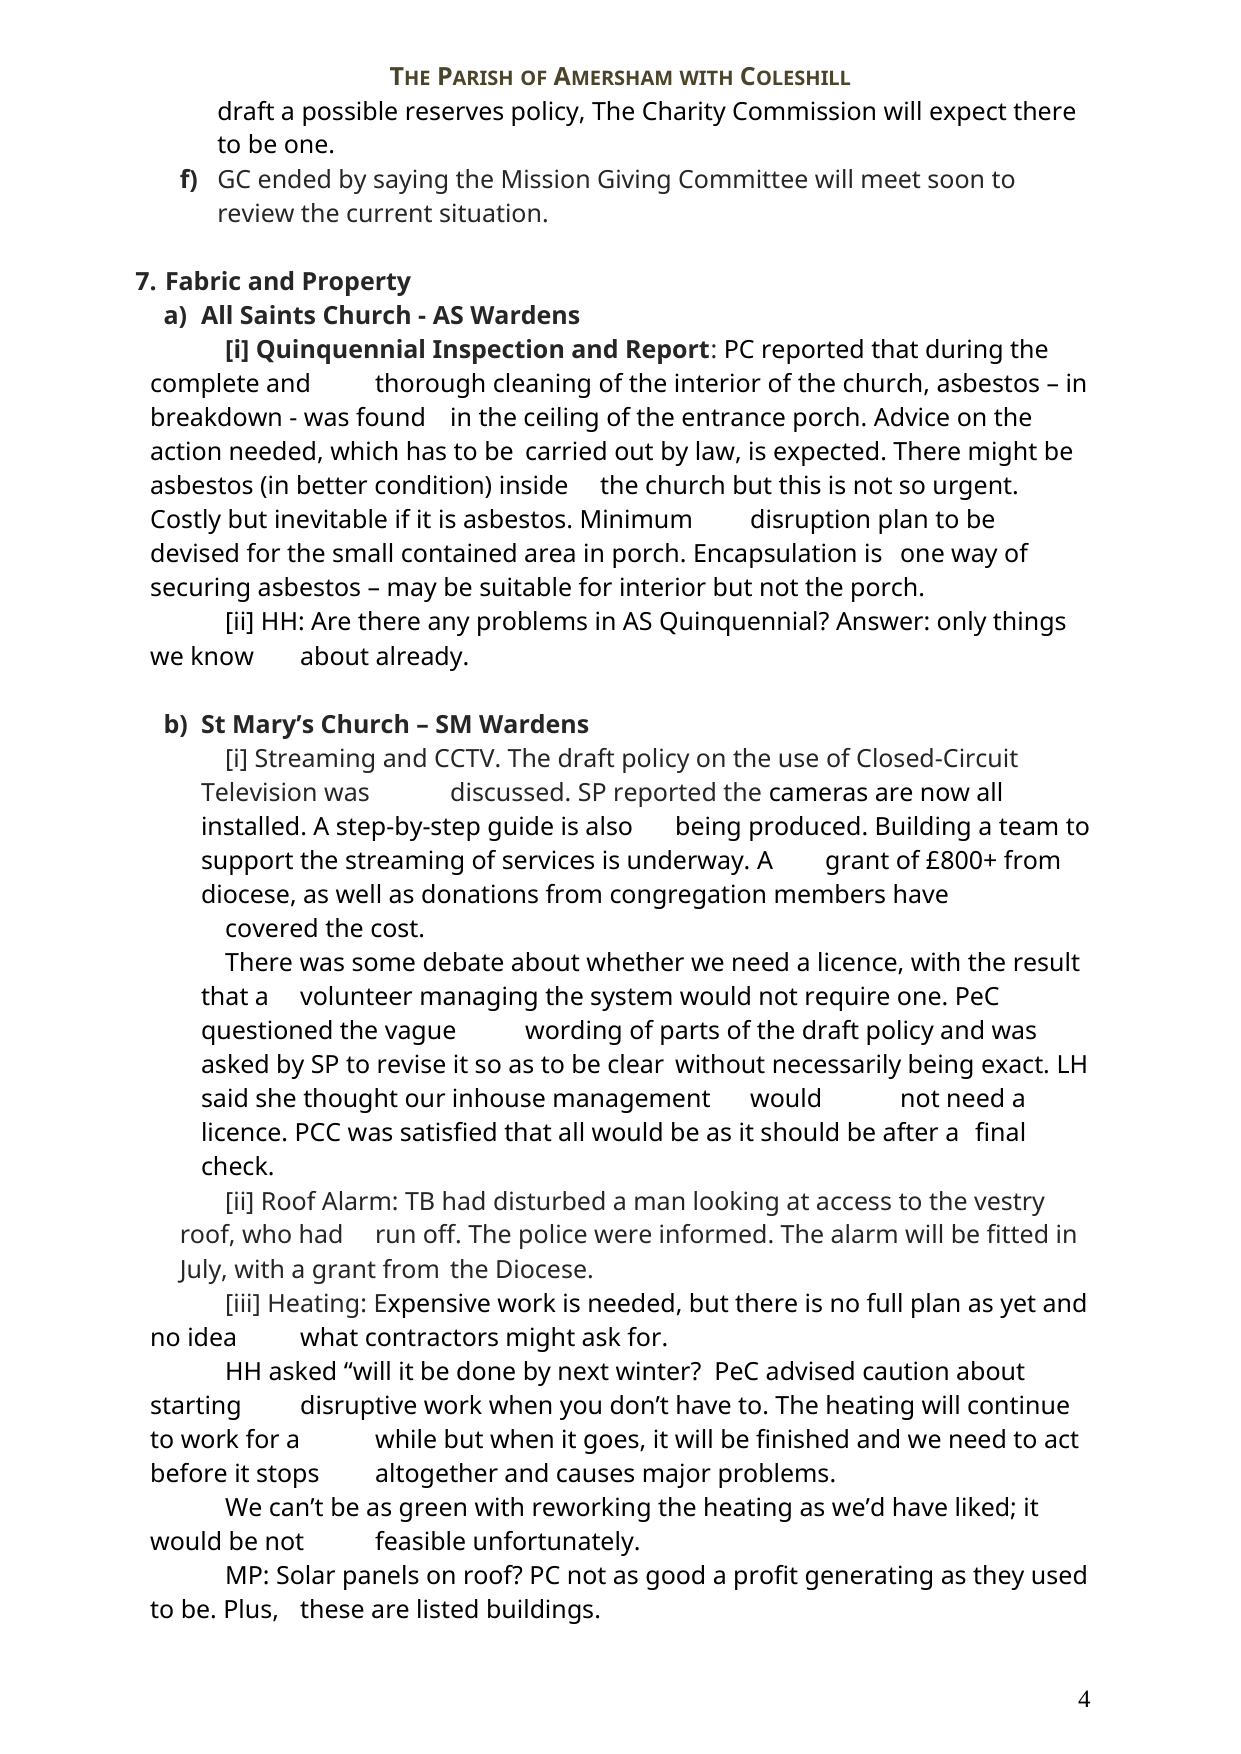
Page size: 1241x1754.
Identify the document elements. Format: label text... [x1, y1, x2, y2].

text We can’t be as green with reworking the heating as we’d have liked; it would be not feasible unfortunately. [150, 1490, 1090, 1558]
list St Mary’s Church – SM Wardens [163, 706, 1090, 740]
list [ii] Roof Alarm: TB had disturbed a man looking at access to the vestry roof, who had run off. The police were informed. The alarm will be fitted in July, with a grant from the Diocese. [135, 1183, 1090, 1285]
text [iii] Heating: Expensive work is needed, but there is no full plan as yet and no idea what contractors might ask for. [150, 1285, 1090, 1353]
list covered the cost. [201, 911, 1090, 945]
text HH asked “will it be done by next winter? PeC advised caution about starting disruptive work when you don’t have to. The heating will continue to work for a while but when it goes, it will be finished and we need to act before it stops altogether and causes major problems. [150, 1353, 1090, 1490]
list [179, 93, 1090, 161]
list All Saints Church - AS Wardens [163, 297, 1090, 332]
list Fabric and Property [135, 263, 1090, 297]
list GC ended by saying the Mission Giving Committee will meet soon to review the current situation. [179, 161, 1090, 229]
list There was some debate about whether we need a licence, with the result that a volunteer managing the system would not require one. PeC questioned the vague wording of parts of the draft policy and was asked by SP to revise it so as to be clear without necessarily being exact. LH said she thought our inhouse management would not need a licence. PCC was satisfied that all would be as it should be after a final check. [201, 945, 1090, 1183]
text [i] Quinquennial Inspection and Report: PC reported that during the complete and thorough cleaning of the interior of the church, asbestos – in breakdown - was found in the ceiling of the entrance porch. Advice on the action needed, which has to be carried out by law, is expected. There might be asbestos (in better condition) inside the church but this is not so urgent. Costly but inevitable if it is asbestos. Minimum disruption plan to be devised for the small contained area in porch. Encapsulation is one way of securing asbestos – may be suitable for interior but not the porch. [150, 332, 1090, 604]
list [i] Streaming and CCTV. The draft policy on the use of Closed-Circuit Television was discussed. SP reported the cameras are now all installed. A step-by-step guide is also being produced. Building a team to support the streaming of services is underway. A grant of £800+ from diocese, as well as donations from congregation members have [201, 740, 1090, 911]
text [ii] HH: Are there any problems in AS Quinquennial? Answer: only things we know about already. [150, 604, 1090, 672]
text MP: Solar panels on roof? PC not as good a profit generating as they used to be. Plus, these are listed buildings. [150, 1558, 1090, 1626]
